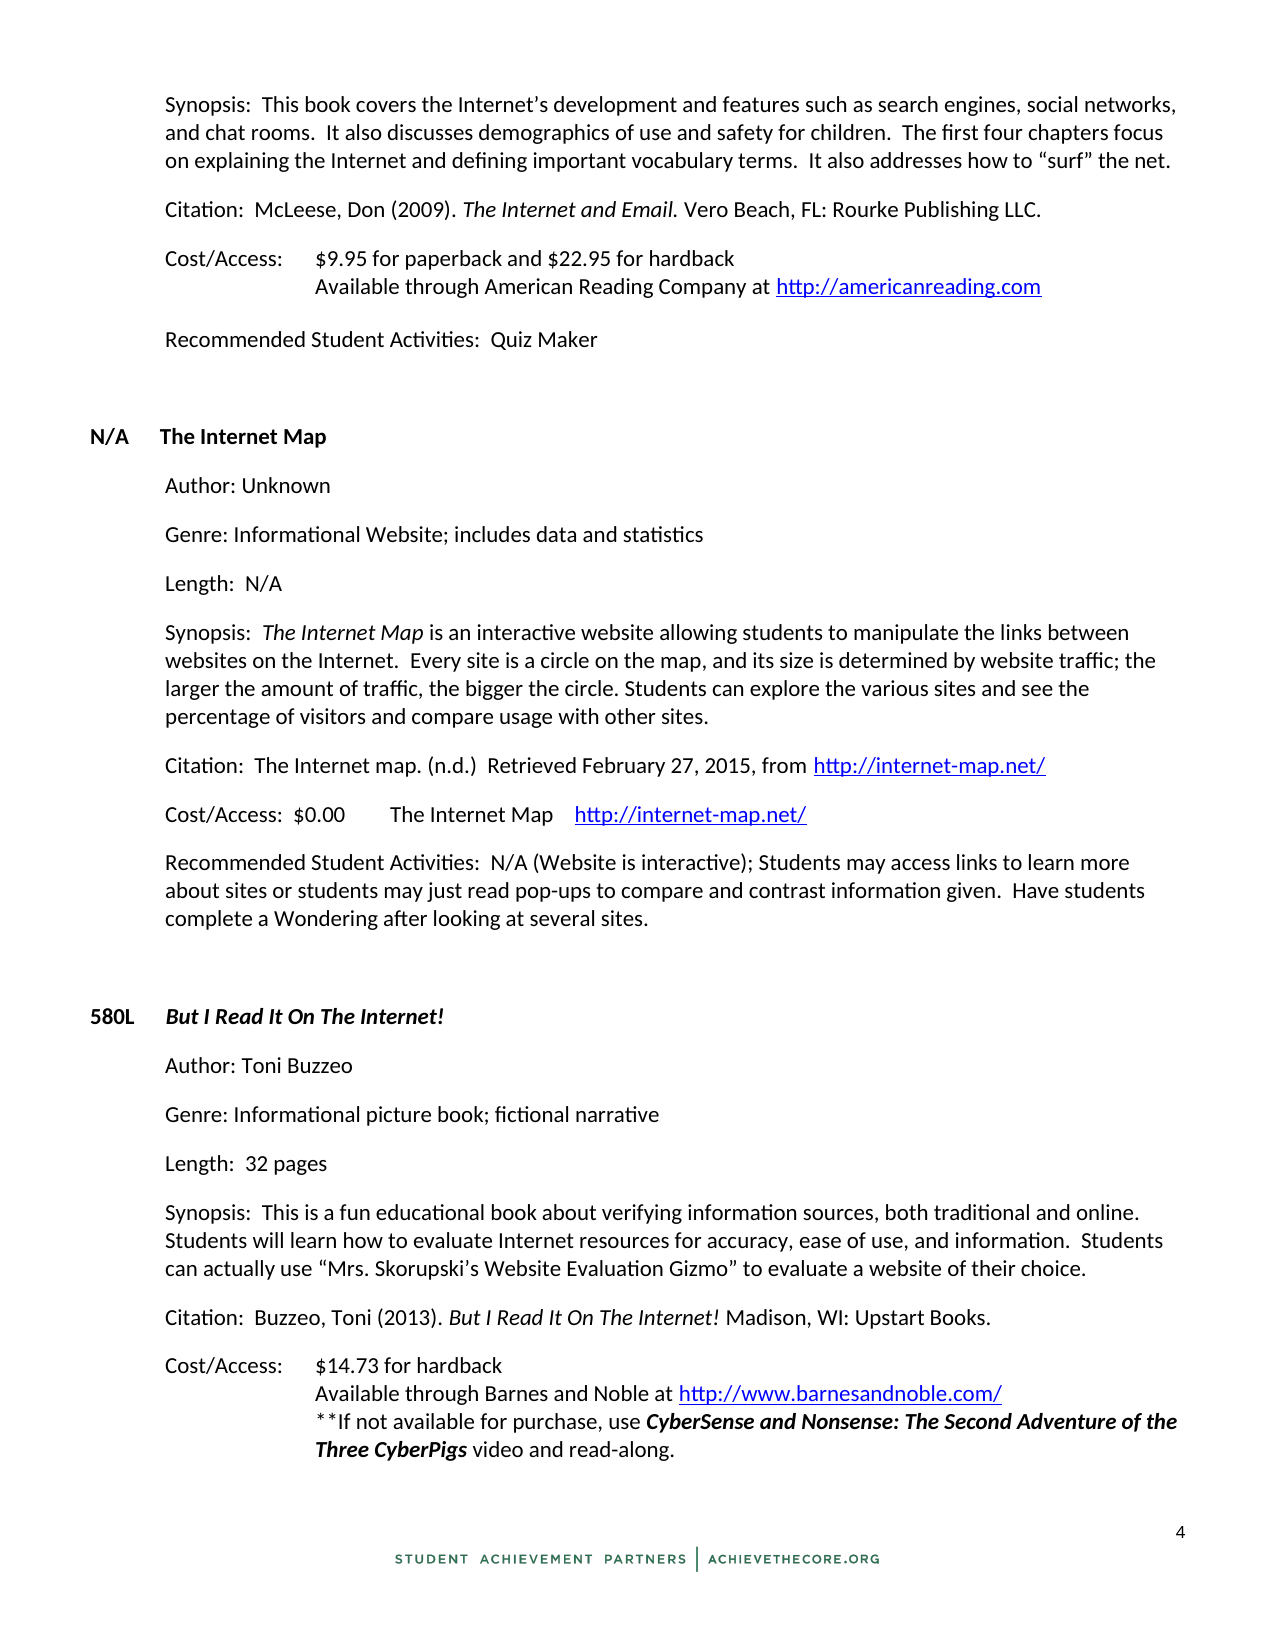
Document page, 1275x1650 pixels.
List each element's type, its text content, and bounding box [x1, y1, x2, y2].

text Length: N/A [165, 569, 1185, 597]
text Cost/Access: $0.00 The Internet Map http://internet-map.net/ [165, 800, 1185, 828]
text Author: Toni Buzzeo [165, 1051, 1185, 1079]
text 580L But I Read It On The Internet! [90, 1002, 1185, 1030]
text Recommended Student Activities: N/A (Website is interactive); Students may access links to learn more about sites or students may just read pop-ups to compare and contrast information given. Have students complete a Wondering after looking at several sites. [165, 848, 1185, 933]
text Recommended Student Activities: Quiz Maker [165, 325, 1185, 353]
text **If not available for purchase, use CyberSense and Nonsense: The Second Adventure of the Three CyberPigs video and read-along. [315, 1407, 1185, 1463]
text Genre: Informational Website; includes data and statistics [165, 520, 1185, 548]
text Available through American Reading Company at http://americanreading.com [90, 272, 1185, 300]
text Synopsis: This is a fun educational book about verifying information sources, both traditional and online. Students will learn how to evaluate Internet resources for accuracy, ease of use, and information. Students can actually use “Mrs. Skorupski’s Website Evaluation Gizmo” to evaluate a website of their choice. [165, 1198, 1185, 1282]
text Synopsis: The Internet Map is an interactive website allowing students to manipulate the links between websites on the Internet. Every site is a circle on the map, and its size is determined by website traffic; the larger the amount of traffic, the bigger the circle. Students can explore the various sites and see the percentage of visitors and compare usage with other sites. [165, 618, 1185, 730]
text Genre: Informational picture book; fictional narrative [165, 1100, 1185, 1128]
picture [384, 1543, 892, 1575]
text Synopsis: This book covers the Internet’s development and features such as search engines, social networks, and chat rooms. It also discusses demographics of use and safety for children. The first four chapters focus on explaining the Internet and defining important vocabulary terms. It also addresses how to “surf” the net. [165, 90, 1185, 174]
text Citation: McLeese, Don (2009). The Internet and Email. Vero Beach, FL: Rourke Publishing LLC. [165, 195, 1185, 223]
text Available through Barnes and Noble at http://www.barnesandnoble.com/ [240, 1379, 1185, 1407]
text Citation: Buzzeo, Toni (2013). But I Read It On The Internet! Madison, WI: Upstart Books. [165, 1303, 1185, 1331]
text Author: Unknown [165, 471, 1185, 499]
text Length: 32 pages [165, 1149, 1185, 1177]
text Cost/Access: $9.95 for paperback and $22.95 for hardback [90, 244, 1185, 272]
text Citation: The Internet map. (n.d.) Retrieved February 27, 2015, from http://internet-map.net/ [165, 751, 1185, 779]
text Cost/Access: $14.73 for hardback [90, 1351, 1185, 1379]
text N/A The Internet Map [90, 422, 1185, 451]
